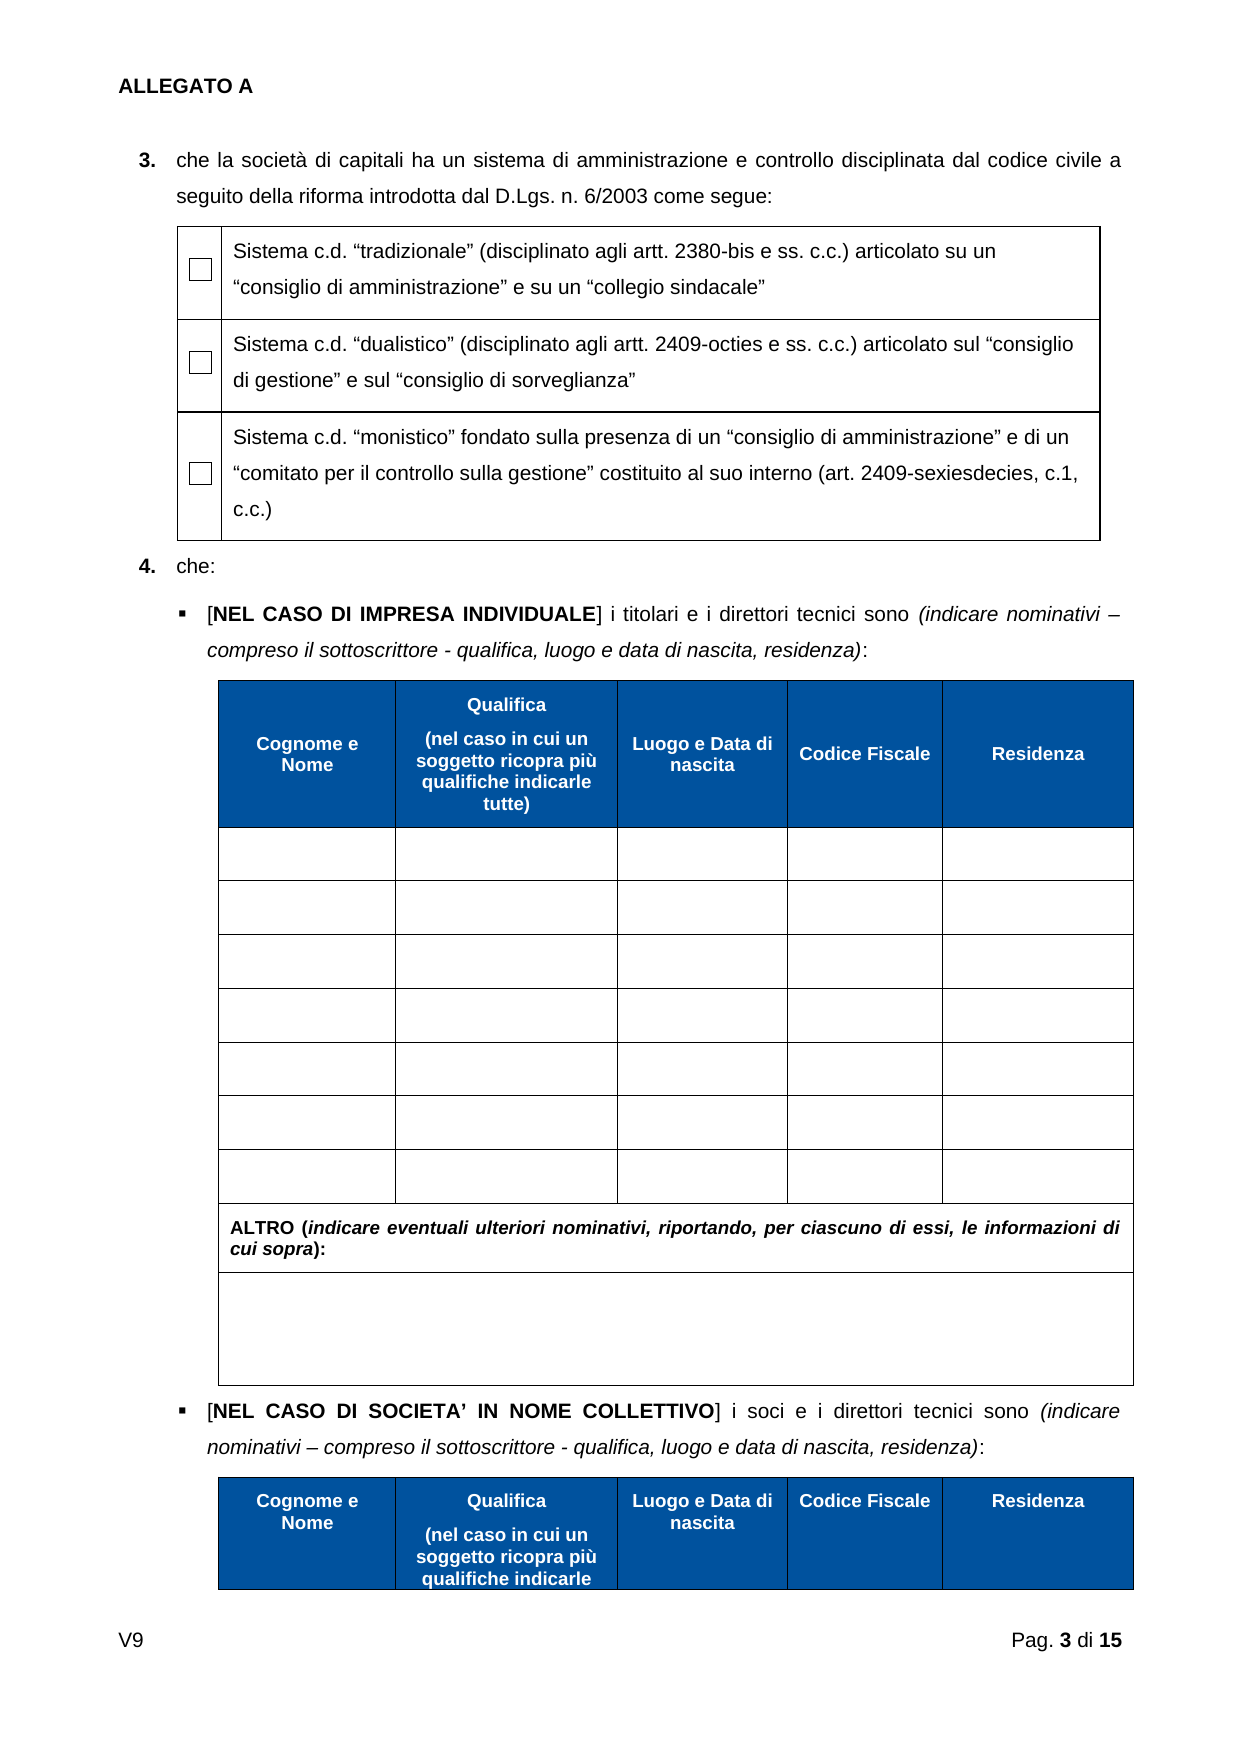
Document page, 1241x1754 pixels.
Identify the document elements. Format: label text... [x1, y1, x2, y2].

table_cell [219, 1096, 395, 1149]
table_cell [943, 828, 1133, 880]
table_cell [788, 1150, 942, 1203]
table_cell [788, 989, 942, 1042]
table_cell [396, 1150, 617, 1203]
table_cell [396, 935, 617, 988]
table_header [396, 1478, 617, 1589]
table_header Codice Fiscale [788, 681, 942, 827]
table_cell [618, 828, 787, 880]
table_cell [178, 413, 221, 540]
table_header Residenza [943, 681, 1133, 827]
table_cell [943, 1096, 1133, 1149]
table_cell [618, 881, 787, 934]
list che: [139, 554, 1122, 578]
table_header Cognome e Nome [219, 681, 395, 827]
table_cell [618, 1096, 787, 1149]
table_cell [219, 1150, 395, 1203]
table_cell [396, 828, 617, 880]
list [NEL CASO DI IMPRESA INDIVIDUALE] i titolari e i direttori tecnici sono (indicare nominativi – compreso il sottoscrittore - qualifica, luogo e data di nascita, residenza): [177, 602, 1122, 662]
table_cell [788, 1043, 942, 1095]
table_header Codice Fiscale [788, 1478, 942, 1589]
table_cell [943, 1043, 1133, 1095]
table_cell [788, 935, 942, 988]
table_cell [396, 1096, 617, 1149]
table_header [618, 1478, 787, 1589]
table_cell [396, 1043, 617, 1095]
table_cell [396, 989, 617, 1042]
table_cell Sistema c.d. “monistico” fondato sulla presenza di un “consiglio di amministrazione” e di un “comitato per il controllo sulla gestione” costituito al suo interno (art. 2409-sexiesdecies, c.1, c.c.) [222, 413, 1099, 540]
table_header [178, 227, 221, 318]
table_cell [943, 935, 1133, 988]
table_cell [219, 989, 395, 1042]
table_cell [618, 1150, 787, 1203]
table_header Qualifica (nel caso in cui un soggetto ricopra più qualifiche indicarle tutte) [396, 681, 617, 827]
table_cell [219, 1043, 395, 1095]
table_cell [618, 1043, 787, 1095]
table_header Residenza [943, 1478, 1133, 1589]
table_cell Sistema c.d. “dualistico” (disciplinato agli artt. 2409-octies e ss. c.c.) articolato sul “consiglio di gestione” e sul “consiglio di sorveglianza” [222, 320, 1099, 411]
table_cell [788, 881, 942, 934]
table_cell ALTRO (indicare eventuali ulteriori nominativi, riportando, per ciascuno di essi, le informazioni di cui sopra): [219, 1204, 1133, 1272]
table_header Cognome e Nome [219, 1478, 395, 1589]
table_cell [219, 1273, 1133, 1385]
table_cell [396, 881, 617, 934]
table_cell [219, 881, 395, 934]
table_cell [943, 881, 1133, 934]
table_cell [219, 935, 395, 988]
list [NEL CASO DI SOCIETA’ IN NOME COLLETTIVO] i soci e i direttori tecnici sono (indicare nominativi – compreso il sottoscrittore - qualifica, luogo e data di nascita, residenza): [177, 1398, 1122, 1458]
table_cell [219, 828, 395, 880]
table_header Sistema c.d. “tradizionale” (disciplinato agli artt. 2380-bis e ss. c.c.) articolato su un “consiglio di amministrazione” e su un “collegio sindacale” [222, 227, 1099, 318]
table_cell [618, 989, 787, 1042]
table_cell [618, 935, 787, 988]
table_cell [178, 320, 221, 411]
table_cell [943, 989, 1133, 1042]
table_cell [788, 828, 942, 880]
table_cell [788, 1096, 942, 1149]
table_cell [943, 1150, 1133, 1203]
list che la società di capitali ha un sistema di amministrazione e controllo disciplinata dal codice civile a seguito della riforma introdotta dal D.Lgs. n. 6/2003 come segue: [139, 148, 1122, 207]
table_header Luogo e Data di nascita [618, 681, 787, 827]
